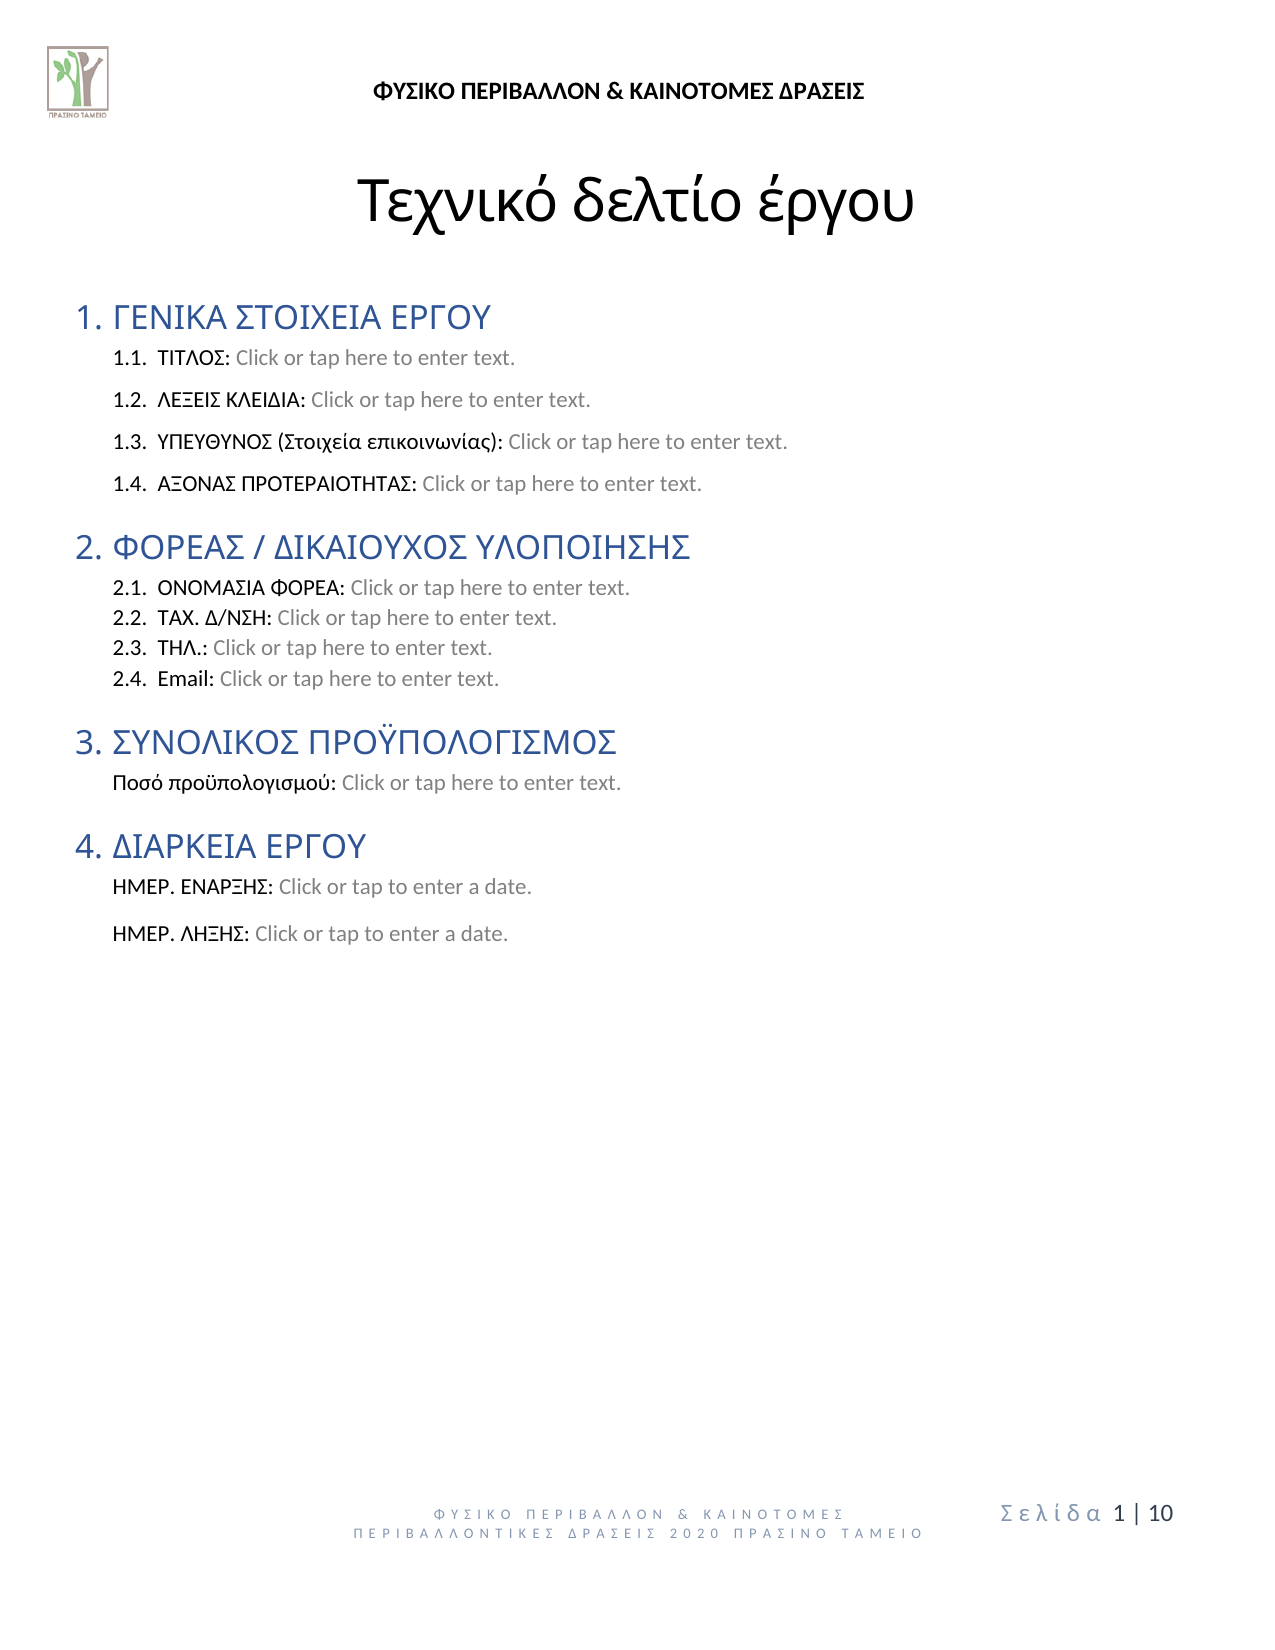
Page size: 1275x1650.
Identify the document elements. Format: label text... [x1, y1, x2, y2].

list ΤΑΧ. Δ/ΝΣΗ: [112, 603, 1200, 631]
subtitle ΣΥΝΟΛΙΚΟΣ ΠΡΟΫΠΟΛΟΓΙΣΜΟΣ [75, 719, 1200, 764]
subtitle ΦΟΡΕΑΣ / ΔΙΚΑΙΟΥΧΟΣ ΥΛΟΠΟΙΗΣΗΣ [75, 524, 1200, 569]
list ΟΝΟΜΑΣΙΑ ΦΟΡΕΑ: [112, 573, 1200, 601]
subtitle ΓΕΝΙΚΑ ΣΤΟΙΧΕΙΑ ΕΡΓΟΥ [75, 294, 1200, 339]
text ΗΜΕΡ. ΕΝΑΡΞΗΣ: [112, 872, 1200, 900]
list ΤΗΛ.: [112, 633, 1200, 662]
list ΤΙΤΛΟΣ: [112, 343, 1200, 371]
subtitle ΔΙΑΡΚΕΙΑ ΕΡΓΟΥ [75, 823, 1200, 868]
text ΗΜΕΡ. ΛΗΞΗΣ: [112, 919, 1200, 947]
text Ποσό προϋπολογισμού: [112, 768, 1200, 796]
title Τεχνικό δελτίο έργου [75, 159, 1200, 239]
picture [47, 46, 109, 118]
list ΛΕΞΕΙΣ ΚΛΕΙΔΙΑ: [112, 385, 1200, 413]
list Email: [112, 664, 1200, 692]
list ΥΠΕΥΘΥΝΟΣ (Στοιχεία επικοινωνίας): [112, 427, 1200, 455]
list ΑΞΟΝΑΣ ΠΡΟΤΕΡΑΙΟΤΗΤΑΣ: [112, 469, 1200, 497]
